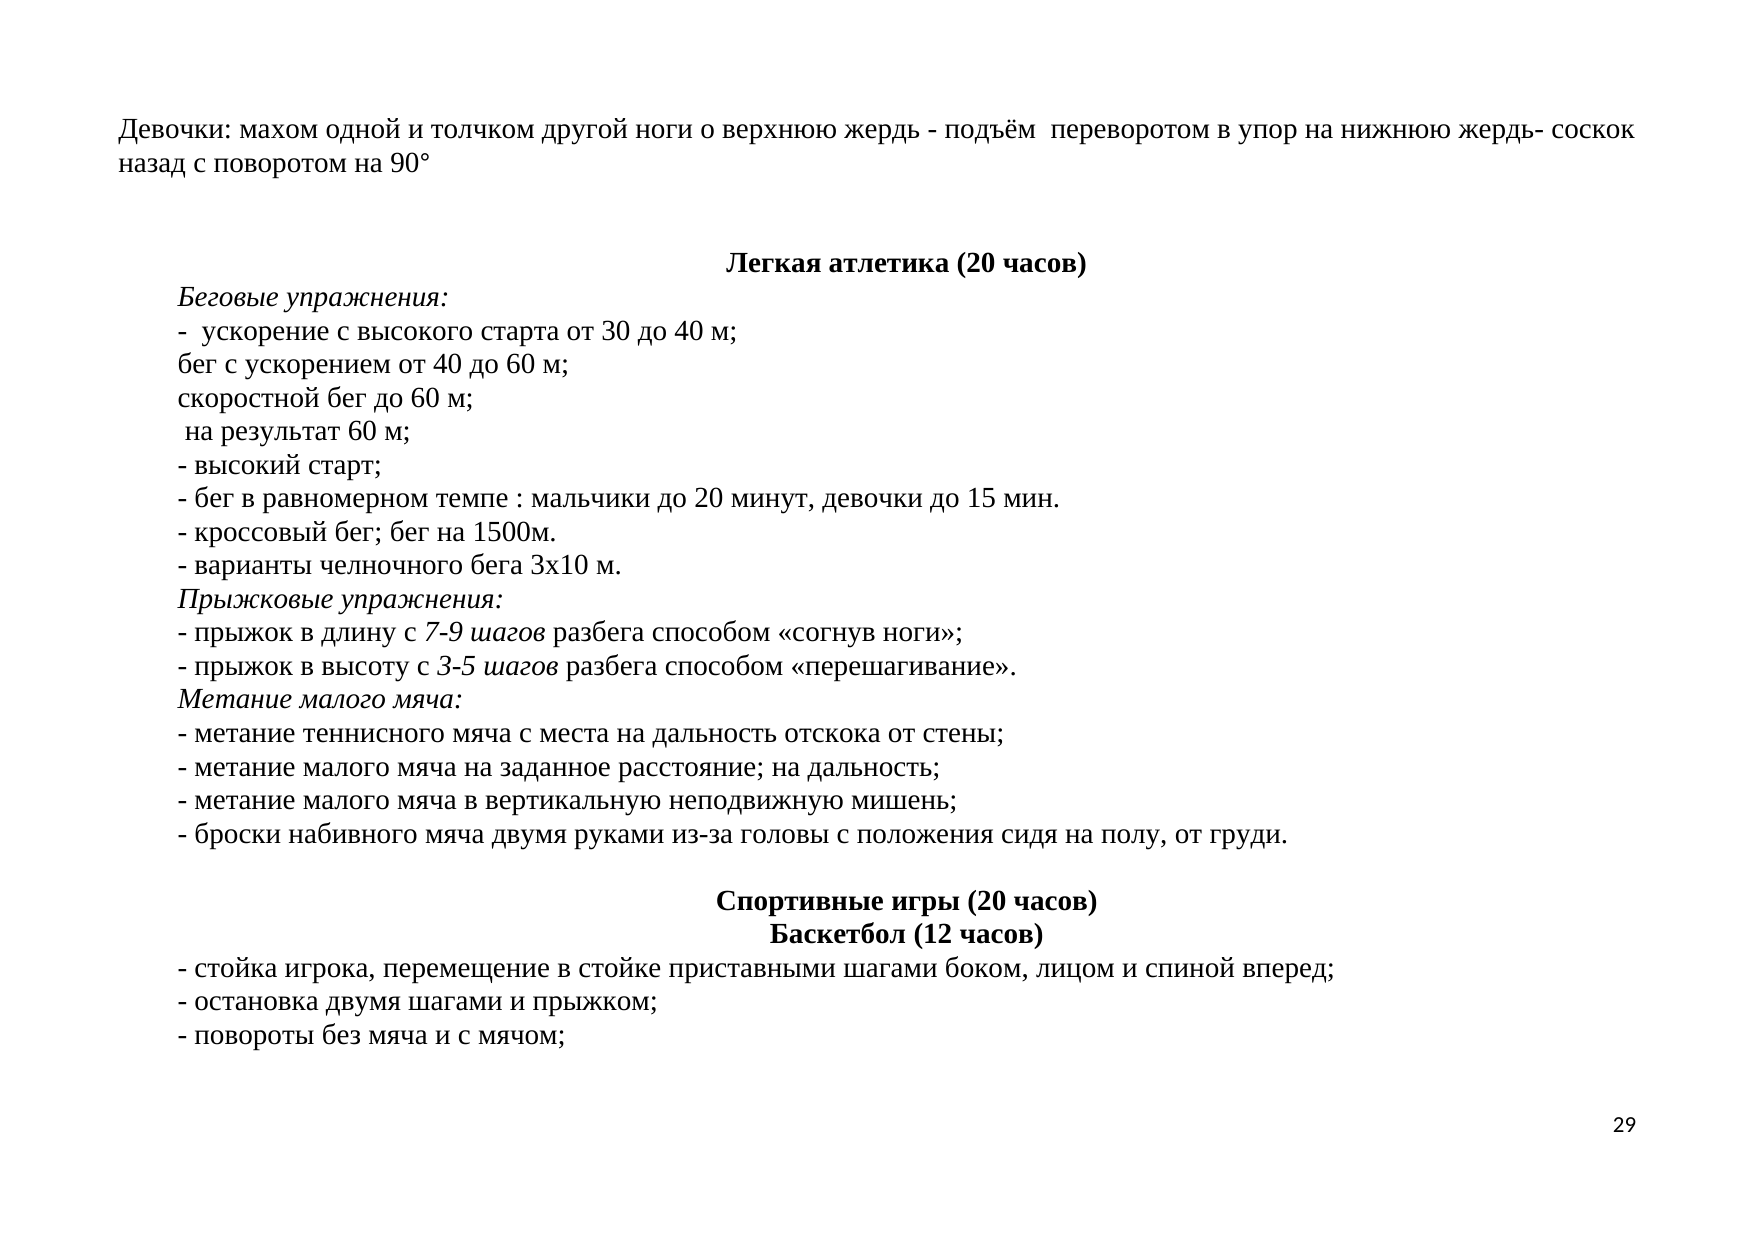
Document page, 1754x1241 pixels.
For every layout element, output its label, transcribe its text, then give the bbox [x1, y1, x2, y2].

text - стойка игрока, перемещение в стойке приставными шагами боком, лицом и спиной вперед; [118, 950, 1636, 983]
text - ускорение с высокого старта от 30 до 40 м; [118, 313, 1636, 346]
text скоростной бег до 60 м; [118, 380, 1636, 413]
text Беговые упражнения: [118, 279, 1636, 313]
text - бег в равномерном темпе : мальчики до 20 минут, девочки до 15 мин. [118, 480, 1636, 514]
text Прыжковые упражнения: [118, 581, 1636, 614]
text - прыжок в высоту с 3-5 шагов разбега способом «перешагивание». [118, 648, 1636, 682]
text - повороты без мяча и с мячом; [118, 1017, 1636, 1051]
text Метание малого мяча: [118, 682, 1636, 715]
text - метание малого мяча на заданное расстояние; на дальность; [118, 749, 1636, 782]
text на результат ; [118, 413, 1636, 447]
text - высокий старт; [118, 447, 1636, 480]
text Девочки: махом одной и толчком другой ноги о верхнюю жердь - подъём переворотом в упор на нижнюю жердь- соскок назад с поворотом на 90° [118, 111, 1636, 178]
text - метание теннисного мяча с места на дальность отскока от стены; [118, 715, 1636, 749]
text Спортивные игры (20 часов) [118, 883, 1636, 916]
text - прыжок в длину с 7-9 шагов разбега способом «согнув ноги»; [118, 614, 1636, 648]
text бег с ускорением от 40 до 60 м; [118, 346, 1636, 380]
text Баскетбол (12 часов) [118, 916, 1636, 950]
text - броски набивного мяча двумя руками из-за головы с положения сидя на полу, от груди. [118, 816, 1636, 849]
text - остановка двумя шагами и прыжком; [118, 983, 1636, 1017]
text Легкая атлетика (20 часов) [118, 246, 1636, 279]
text - кроссовый бег; бег на 1500м. [118, 514, 1636, 547]
text - метание малого мяча в вертикальную неподвижную мишень; [118, 782, 1636, 816]
text - варианты челночного бега 3х10 м. [118, 547, 1636, 581]
